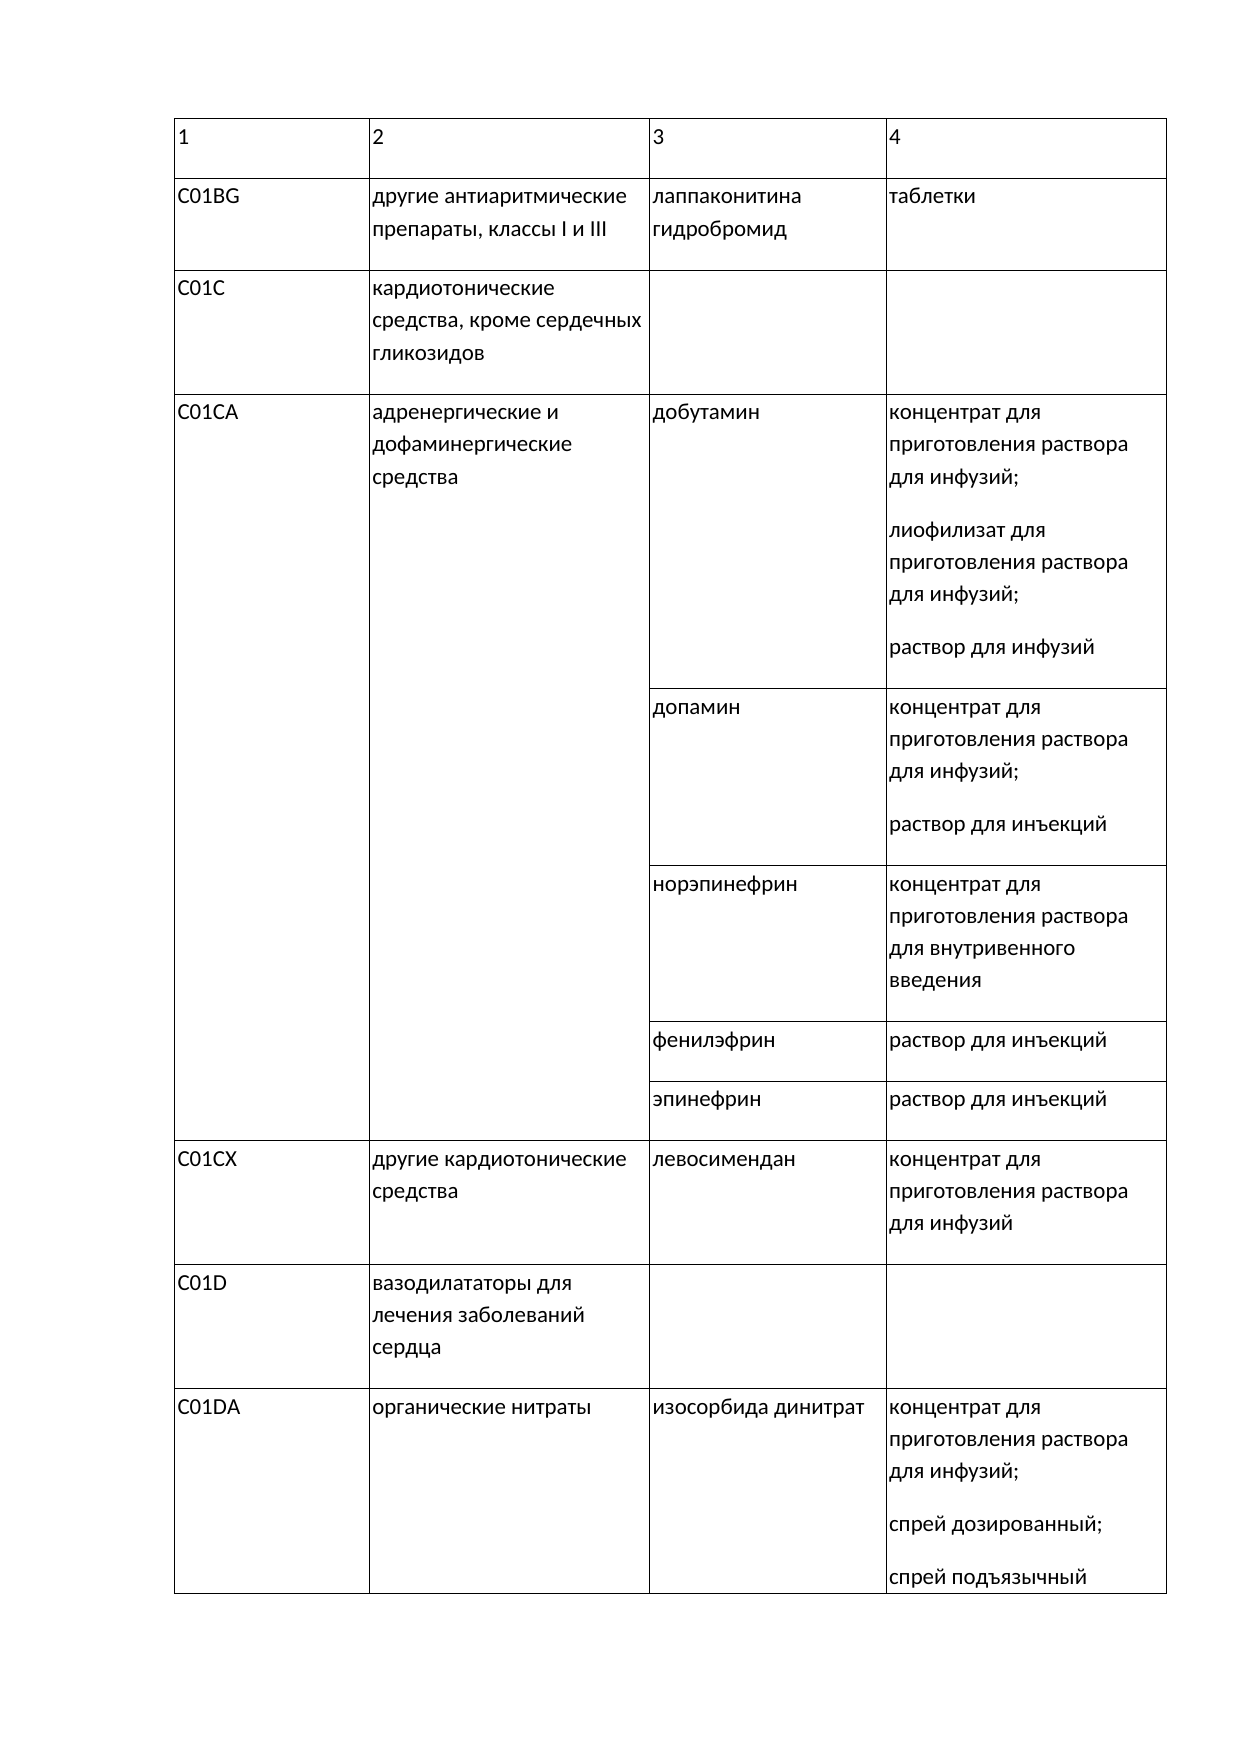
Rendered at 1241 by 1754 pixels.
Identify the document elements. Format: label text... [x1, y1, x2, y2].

table_cell концентрат для приготовления раствора для инфузий [887, 1141, 1166, 1264]
table_cell органические нитраты [370, 1389, 649, 1593]
table_cell концентрат для приготовления раствора для инфузий; лиофилизат для приготовления раствора для инфузий; раствор для инфузий [887, 395, 1166, 688]
table_header 3 [650, 119, 886, 178]
table_cell изосорбида динитрат [650, 1389, 886, 1593]
table_cell допамин [650, 689, 886, 865]
table_cell [650, 1265, 886, 1388]
table_cell другие кардиотонические средства [370, 1141, 649, 1264]
table_cell [650, 271, 886, 393]
table_cell вазодилататоры для лечения заболеваний сердца [370, 1265, 649, 1388]
table_cell норэпинефрин [650, 866, 886, 1021]
table_header 2 [370, 119, 649, 178]
table_cell C01C [175, 271, 369, 393]
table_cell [887, 1389, 1166, 1593]
table_header 1 [175, 119, 369, 178]
table_cell левосимендан [650, 1141, 886, 1264]
table_cell кардиотонические средства, кроме сердечных гликозидов [370, 271, 649, 393]
table_cell C01BG [175, 179, 369, 269]
table_cell другие антиаритмические препараты, классы I и III [370, 179, 649, 269]
table_cell раствор для инъекций [887, 1082, 1166, 1140]
table_cell C01DA [175, 1389, 369, 1593]
table_cell концентрат для приготовления раствора для внутривенного введения [887, 866, 1166, 1021]
table_cell C01CA [175, 395, 369, 1140]
table_cell [887, 271, 1166, 393]
table_cell C01D [175, 1265, 369, 1388]
table_cell [887, 1265, 1166, 1388]
table_cell фенилэфрин [650, 1022, 886, 1081]
table_cell раствор для инъекций [887, 1022, 1166, 1081]
table_cell концентрат для приготовления раствора для инфузий; раствор для инъекций [887, 689, 1166, 865]
table_cell лаппаконитина гидробромид [650, 179, 886, 269]
table_cell добутамин [650, 395, 886, 688]
table_cell адренергические и дофаминергические средства [370, 395, 649, 1140]
table_header 4 [887, 119, 1166, 178]
table_cell таблетки [887, 179, 1166, 269]
table_cell эпинефрин [650, 1082, 886, 1140]
table_cell C01CX [175, 1141, 369, 1264]
